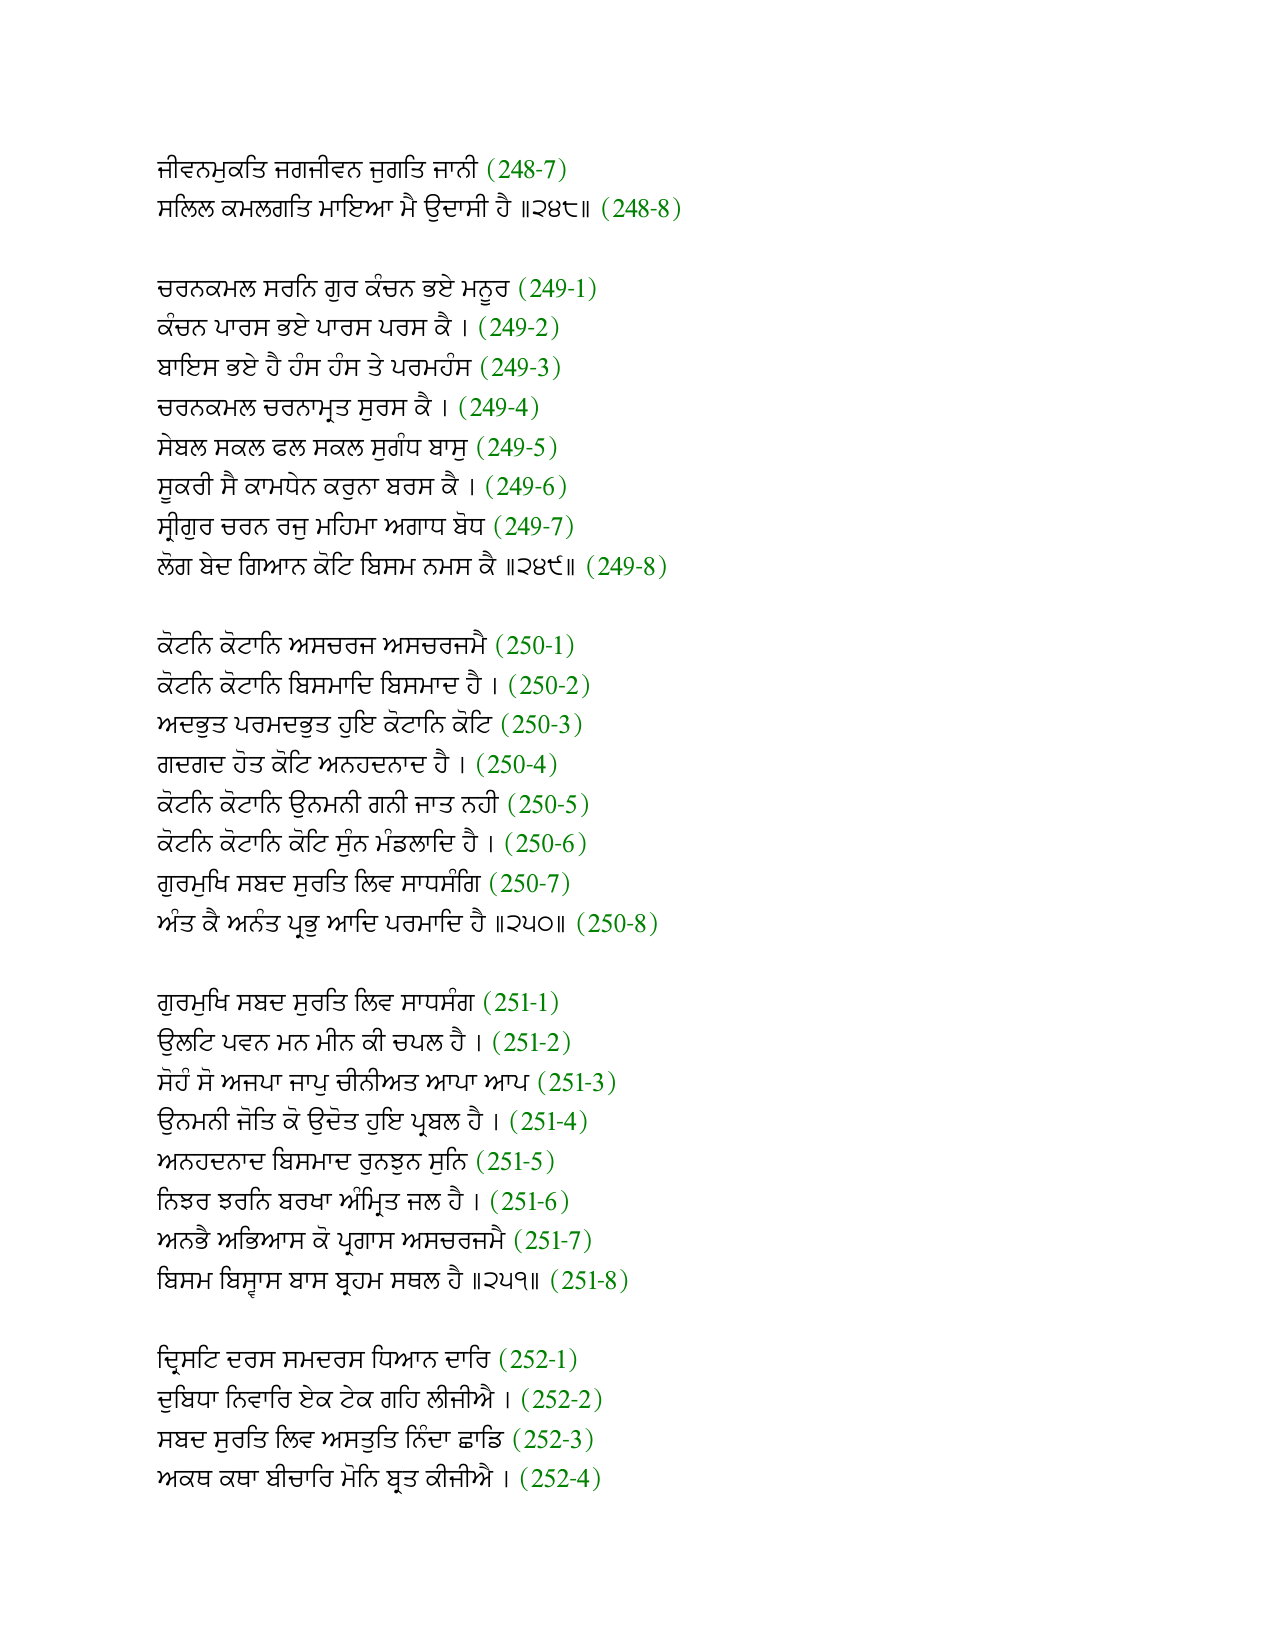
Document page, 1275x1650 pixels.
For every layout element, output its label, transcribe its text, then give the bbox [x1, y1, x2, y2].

text ਸੋਹੰ ਸੋ ਅਜਪਾ ਜਾਪੁ ਚੀਨੀਅਤ ਆਪਾ ਆਪ (251-3) [150, 1063, 1125, 1102]
text ਉਨਮਨੀ ਜੋਤਿ ਕੋ ਉਦੋਤ ਹੁਇ ਪ੍ਰਬਲ ਹੈ । (251-4) [150, 1102, 1125, 1142]
text ਗਦਗਦ ਹੋਤ ਕੋਟਿ ਅਨਹਦਨਾਦ ਹੈ । (250-4) [150, 745, 1125, 785]
text ਅੰਤ ਕੈ ਅਨੰਤ ਪ੍ਰਭੁ ਆਦਿ ਪਰਮਾਦਿ ਹੈ ॥੨੫੦॥ (250-8) [150, 904, 1125, 944]
text ਜੀਵਨਮੁਕਤਿ ਜਗਜੀਵਨ ਜੁਗਤਿ ਜਾਨੀ (248-7) [150, 150, 1125, 190]
text ਲੋਗ ਬੇਦ ਗਿਆਨ ਕੋਟਿ ਬਿਸਮ ਨਮਸ ਕੈ ॥੨੪੯॥ (249-8) [150, 547, 1125, 587]
text ਅਨਭੈ ਅਭਿਆਸ ਕੋ ਪ੍ਰਗਾਸ ਅਸਚਰਜਮੈ (251-7) [150, 1222, 1125, 1261]
text ਕੋਟਨਿ ਕੋਟਾਨਿ ਉਨਮਨੀ ਗਨੀ ਜਾਤ ਨਹੀ (250-5) [150, 785, 1125, 825]
text ਚਰਨਕਮਲ ਸਰਨਿ ਗੁਰ ਕੰਚਨ ਭਏ ਮਨੂਰ (249-1) [150, 269, 1125, 309]
text ਸਬਦ ਸੁਰਤਿ ਲਿਵ ਅਸਤੁਤਿ ਨਿੰਦਾ ਛਾਡਿ (252-3) [150, 1420, 1125, 1460]
text ਸ੍ਰੀਗੁਰ ਚਰਨ ਰਜੁ ਮਹਿਮਾ ਅਗਾਧ ਬੋਧ (249-7) [150, 507, 1125, 547]
text ਕੰਚਨ ਪਾਰਸ ਭਏ ਪਾਰਸ ਪਰਸ ਕੈ । (249-2) [150, 309, 1125, 348]
text ਬਾਇਸ ਭਏ ਹੈ ਹੰਸ ਹੰਸ ਤੇ ਪਰਮਹੰਸ (249-3) [150, 348, 1125, 388]
text ਉਲਟਿ ਪਵਨ ਮਨ ਮੀਨ ਕੀ ਚਪਲ ਹੈ । (251-2) [150, 1023, 1125, 1063]
text ਅਨਹਦਨਾਦ ਬਿਸਮਾਦ ਰੁਨਝੁਨ ਸੁਨਿ (251-5) [150, 1142, 1125, 1182]
text ਗੁਰਮੁਖਿ ਸਬਦ ਸੁਰਤਿ ਲਿਵ ਸਾਧਸੰਗਿ (250-7) [150, 864, 1125, 904]
text ਬਿਸਮ ਬਿਸ੍ਵਾਸ ਬਾਸ ਬ੍ਰਹਮ ਸਥਲ ਹੈ ॥੨੫੧॥ (251-8) [150, 1261, 1125, 1301]
text ਸਲਿਲ ਕਮਲਗਤਿ ਮਾਇਆ ਮੈ ਉਦਾਸੀ ਹੈ ॥੨੪੮॥ (248-8) [150, 190, 1125, 229]
text ਸੂਕਰੀ ਸੈ ਕਾਮਧੇਨ ਕਰੁਨਾ ਬਰਸ ਕੈ । (249-6) [150, 467, 1125, 507]
text ਅਦਭੁਤ ਪਰਮਦਭੁਤ ਹੁਇ ਕੋਟਾਨਿ ਕੋਟਿ (250-3) [150, 706, 1125, 745]
text ਚਰਨਕਮਲ ਚਰਨਾਮ੍ਰਤ ਸੁਰਸ ਕੈ । (249-4) [150, 388, 1125, 428]
text ਕੋਟਨਿ ਕੋਟਾਨਿ ਬਿਸਮਾਦਿ ਬਿਸਮਾਦ ਹੈ । (250-2) [150, 666, 1125, 706]
text ਕੋਟਨਿ ਕੋਟਾਨਿ ਅਸਚਰਜ ਅਸਚਰਜਮੈ (250-1) [150, 626, 1125, 666]
text ਅਕਥ ਕਥਾ ਬੀਚਾਰਿ ਮੋਨਿ ਬ੍ਰਤ ਕੀਜੀਐ । (252-4) [150, 1460, 1125, 1499]
text ਗੁਰਮੁਖਿ ਸਬਦ ਸੁਰਤਿ ਲਿਵ ਸਾਧਸੰਗ (251-1) [150, 983, 1125, 1023]
text ਦ੍ਰਿਸਟਿ ਦਰਸ ਸਮਦਰਸ ਧਿਆਨ ਦਾਰਿ (252-1) [150, 1341, 1125, 1380]
text ਕੋਟਨਿ ਕੋਟਾਨਿ ਕੋਟਿ ਸੁੰਨ ਮੰਡਲਾਦਿ ਹੈ । (250-6) [150, 825, 1125, 864]
text ਨਿਝਰ ਝਰਨਿ ਬਰਖਾ ਅੰਮ੍ਰਿਤ ਜਲ ਹੈ । (251-6) [150, 1182, 1125, 1222]
text ਦੁਬਿਧਾ ਨਿਵਾਰਿ ਏਕ ਟੇਕ ਗਹਿ ਲੀਜੀਐ । (252-2) [150, 1380, 1125, 1420]
text ਸੇਬਲ ਸਕਲ ਫਲ ਸਕਲ ਸੁਗੰਧ ਬਾਸੁ (249-5) [150, 428, 1125, 467]
